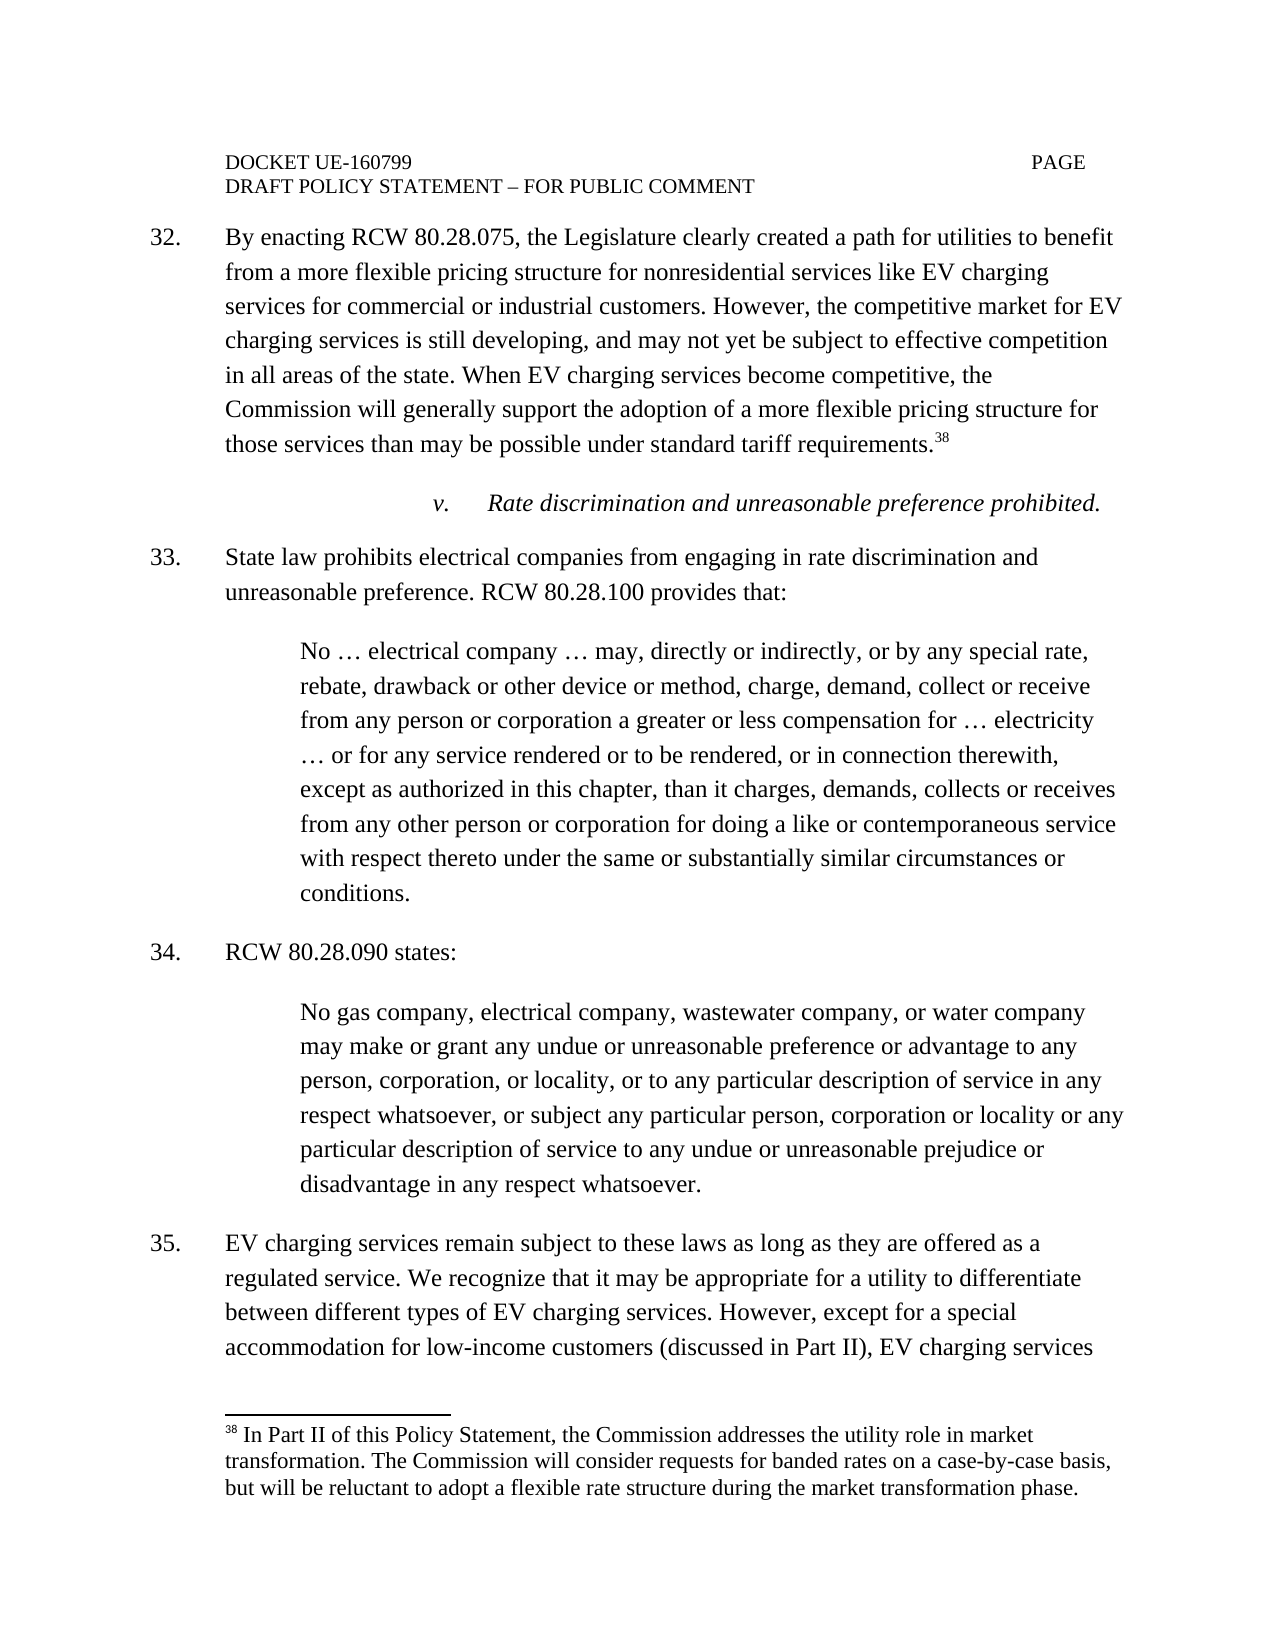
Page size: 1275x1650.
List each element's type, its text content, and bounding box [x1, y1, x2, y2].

subtitle Rate discrimination and unreasonable preference prohibited. [450, 488, 1125, 517]
text By enacting RCW 80.28.075, the Legislature clearly created a path for utilities to benefit from a more flexible pricing structure for nonresidential services like EV charging services for commercial or industrial customers. However, the competitive market for EV charging services is still developing, and may not yet be subject to effective competition in all areas of the state. When EV charging services become competitive, the Commission will generally support the adoption of a more flexible pricing structure for those services than may be possible under standard tariff requirements. [150, 222, 1125, 458]
text RCW 80.28.090 states: [150, 937, 1125, 966]
text No gas company, electrical company, wastewater company, or water company may make or grant any undue or unreasonable preference or advantage to any person, corporation, or locality, or to any particular description of service in any respect whatsoever, or subject any particular person, corporation or locality or any particular description of service to any undue or unreasonable prejudice or disadvantage in any respect whatsoever. [300, 997, 1125, 1198]
text State law prohibits electrical companies from engaging in rate discrimination and unreasonable preference. RCW 80.28.100 provides that: [150, 542, 1125, 606]
text No … electrical company … may, directly or indirectly, or by any special rate, rebate, drawback or other device or method, charge, demand, collect or receive from any person or corporation a greater or less compensation for … electricity … or for any service rendered or to be rendered, or in connection therewith, except as authorized in this chapter, than it charges, demands, collects or receives from any other person or corporation for doing a like or contemporaneous service with respect thereto under the same or substantially similar circumstances or conditions. [300, 636, 1125, 906]
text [150, 1228, 1125, 1361]
